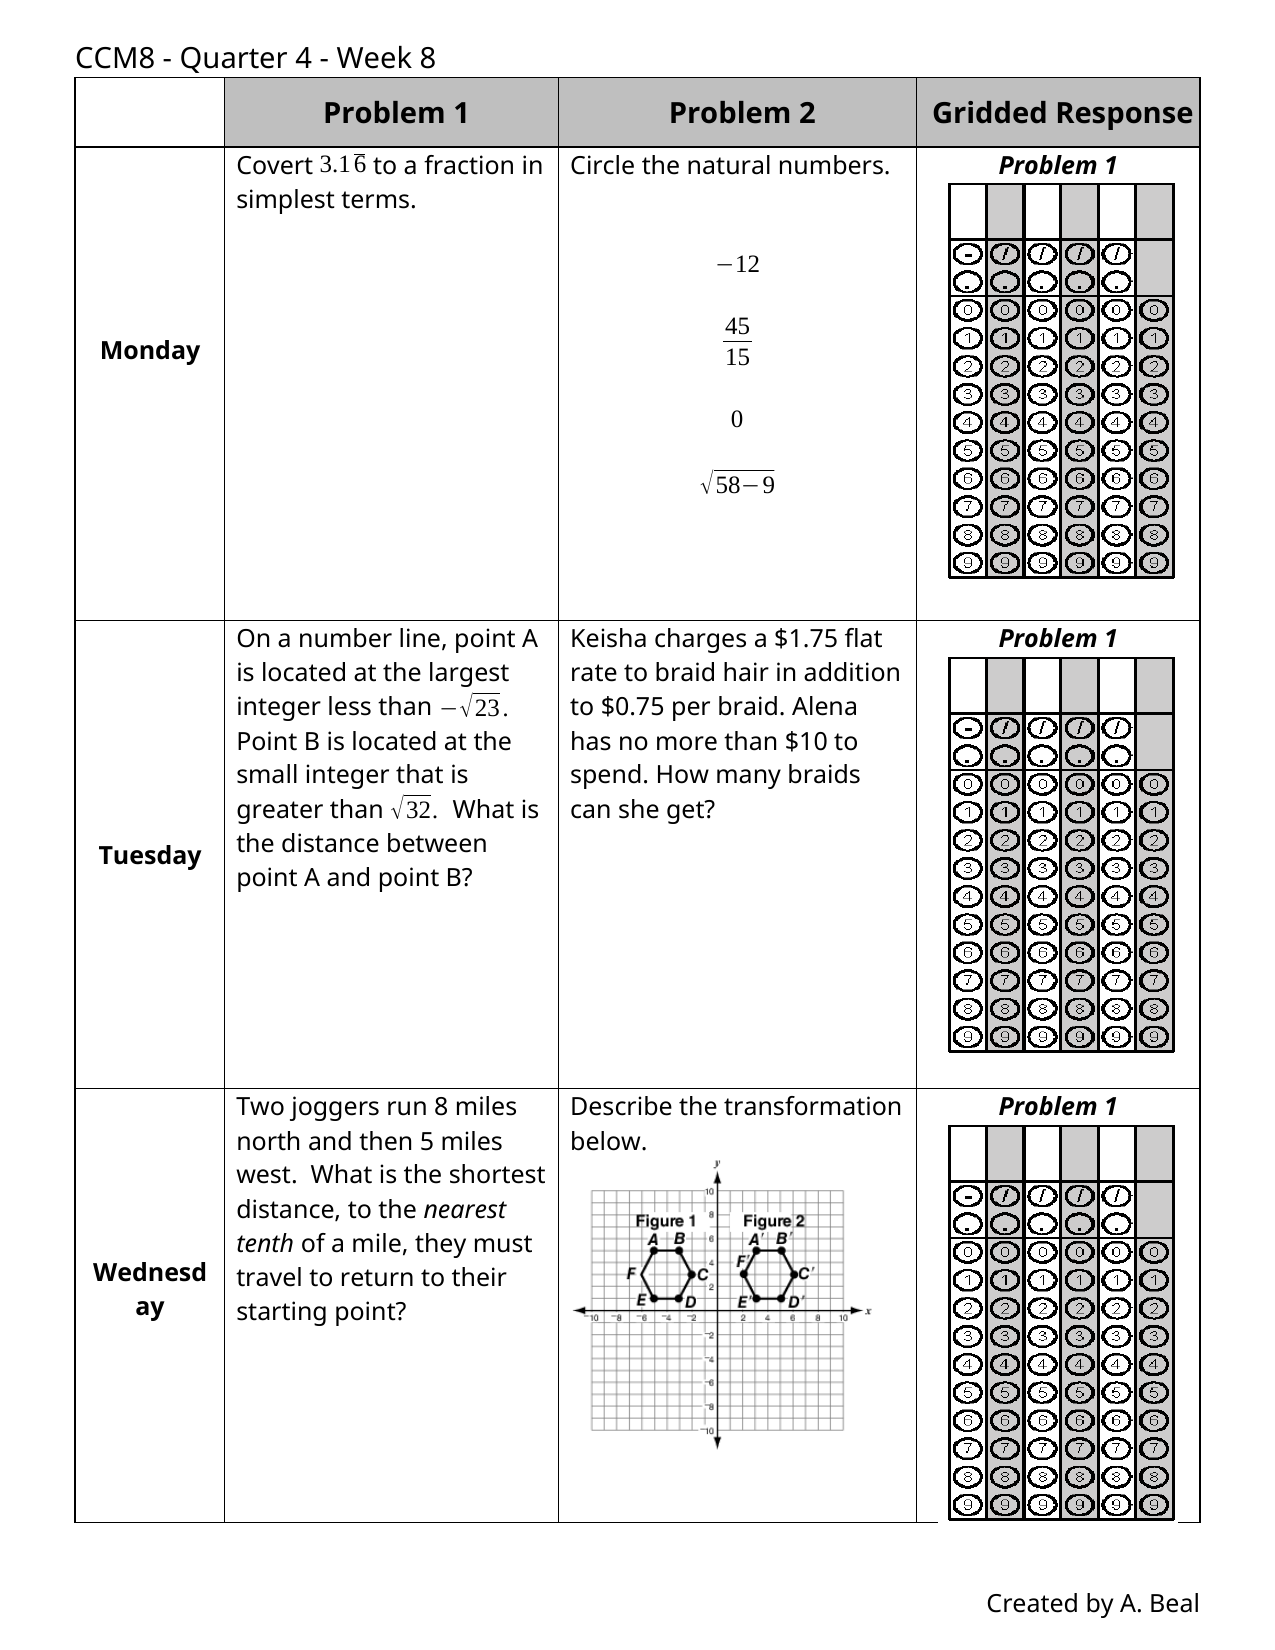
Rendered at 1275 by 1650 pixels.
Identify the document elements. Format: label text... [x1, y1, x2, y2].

table_cell Keisha charges a $1.75 flat rate to braid hair in addition to $0.75 per braid. Alena has no more than $10 to spend. How many braids can she get? [559, 621, 916, 1088]
table_cell Problem 1 [917, 148, 1199, 620]
table_cell Describe the transformation below. [559, 1089, 916, 1522]
table_header Problem 2 [559, 78, 916, 146]
table_cell Circle the natural numbers. [559, 148, 916, 620]
picture [938, 181, 1178, 581]
table_cell Monday [76, 148, 224, 620]
picture [938, 655, 1178, 1054]
table_cell Covert to a fraction in simplest terms. [225, 148, 558, 620]
table_cell Problem 1 [917, 621, 1199, 1088]
picture [570, 1157, 876, 1455]
table_cell Wednesday [76, 1089, 224, 1522]
table_cell Problem 1 [917, 1089, 1199, 1522]
table_cell Two joggers run 8 miles north and then 5 miles west. What is the shortest distance, to the nearest tenth of a mile, they must travel to return to their starting point? [225, 1089, 558, 1522]
table_header [76, 78, 224, 146]
table_header Problem 1 [225, 78, 558, 146]
table_cell On a number line, point A is located at the largest integer less than Point B is located at the small integer that is greater than What is the distance between point A and point B? [225, 621, 558, 1088]
table_header Gridded Response [917, 78, 1199, 146]
table_cell Tuesday [76, 621, 224, 1088]
picture [938, 1123, 1178, 1523]
